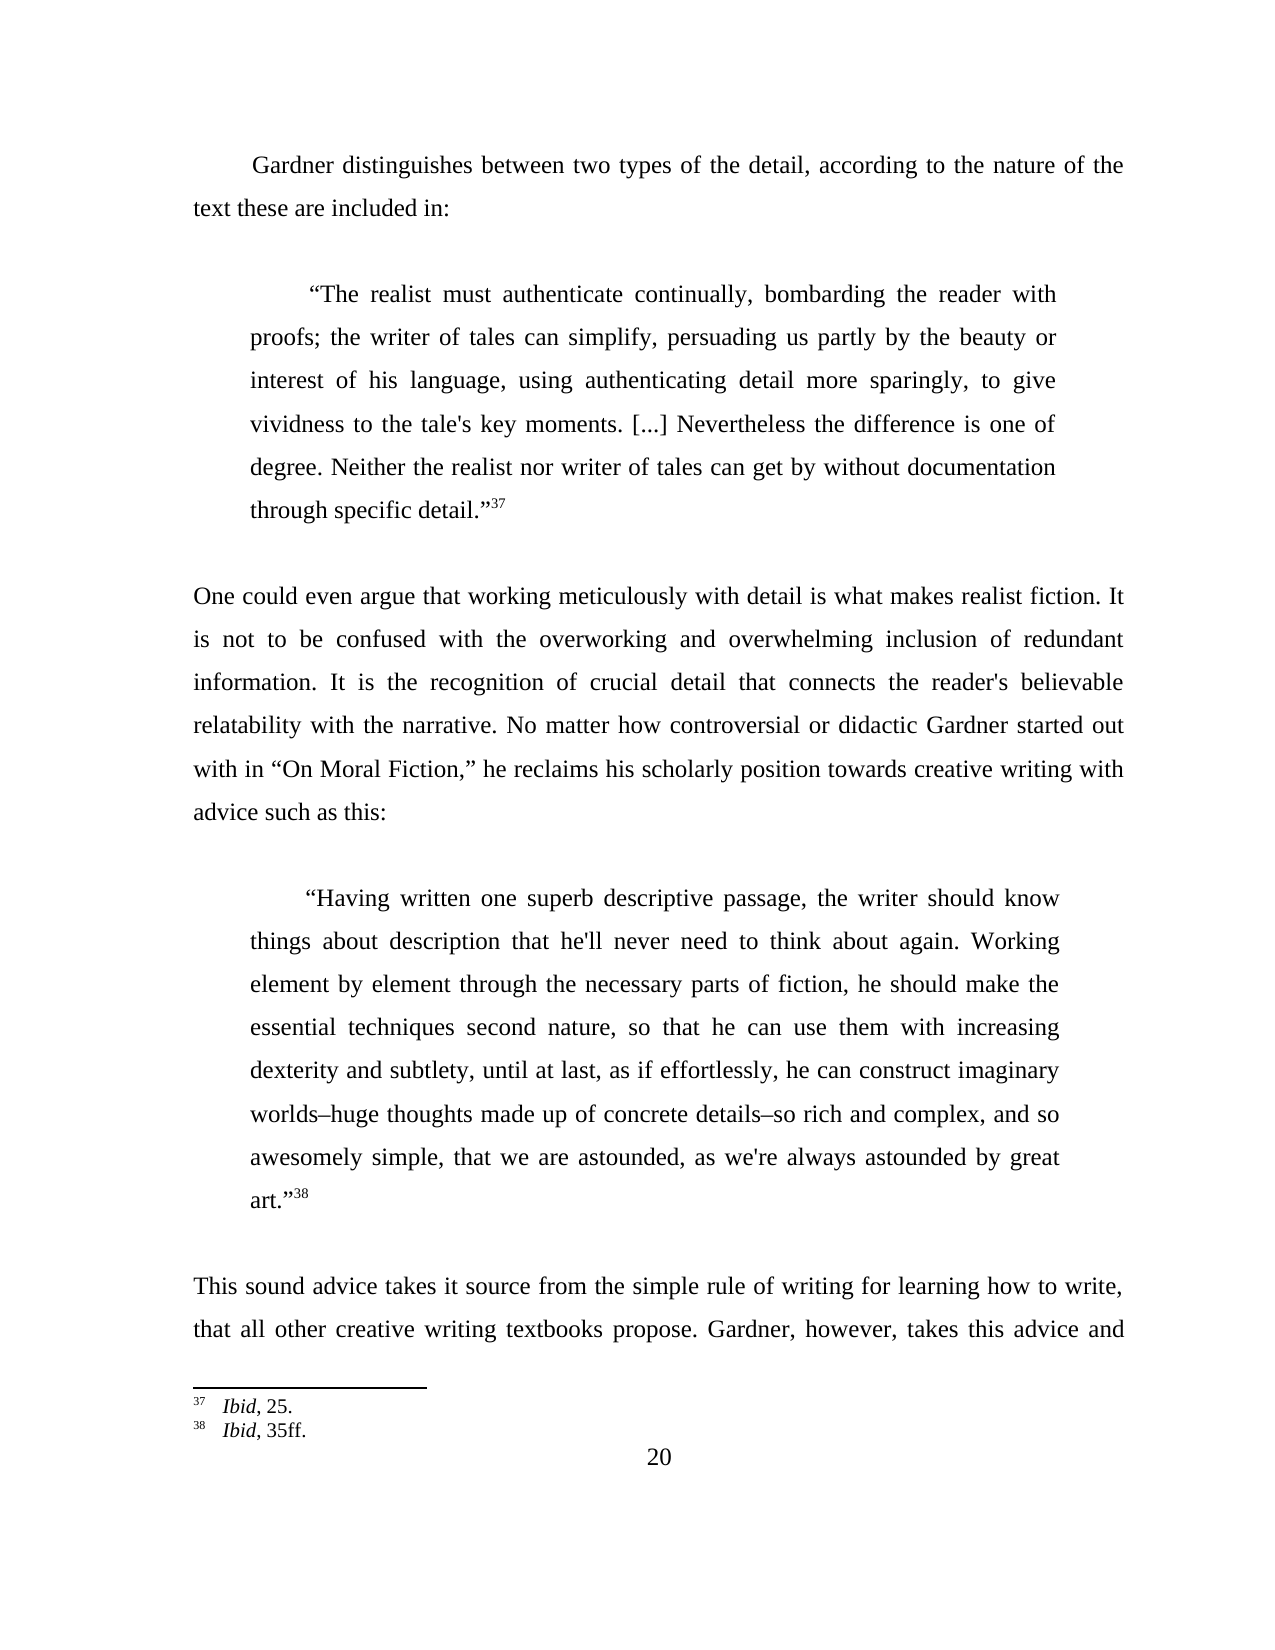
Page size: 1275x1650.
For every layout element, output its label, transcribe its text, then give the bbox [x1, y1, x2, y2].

text “The realist must authenticate continually, bombarding the reader with proofs; the writer of tales can simplify, persuading us partly by the beauty or interest of his language, using authenticating detail more sparingly, to give vividness to the tale's key moments. [...] Nevertheless the difference is one of degree. Neither the realist nor writer of tales can get by without documentation through specific detail.” [250, 279, 1057, 524]
text One could even argue that working meticulously with detail is what makes realist fiction. It is not to be confused with the overworking and overwhelming inclusion of redundant information. It is the recognition of crucial detail that connects the reader's believable relatability with the narrative. No matter how controversial or didactic Gardner started out with in “On Moral Fiction,” he reclaims his scholarly position towards creative writing with advice such as this: [193, 581, 1125, 826]
text “Having written one superb descriptive passage, the writer should know things about description that he'll never need to think about again. Working element by element through the necessary parts of fiction, he should make the essential techniques second nature, so that he can use them with increasing dexterity and subtlety, until at last, as if effortlessly, he can construct imaginary worlds–huge thoughts made up of concrete details–so rich and complex, and so awesomely simple, that we are astounded, as we're always astounded by great art.” [250, 883, 1061, 1214]
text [193, 1271, 1125, 1343]
text Gardner distinguishes between two types of the detail, according to the nature of the text these are included in: [193, 150, 1125, 222]
